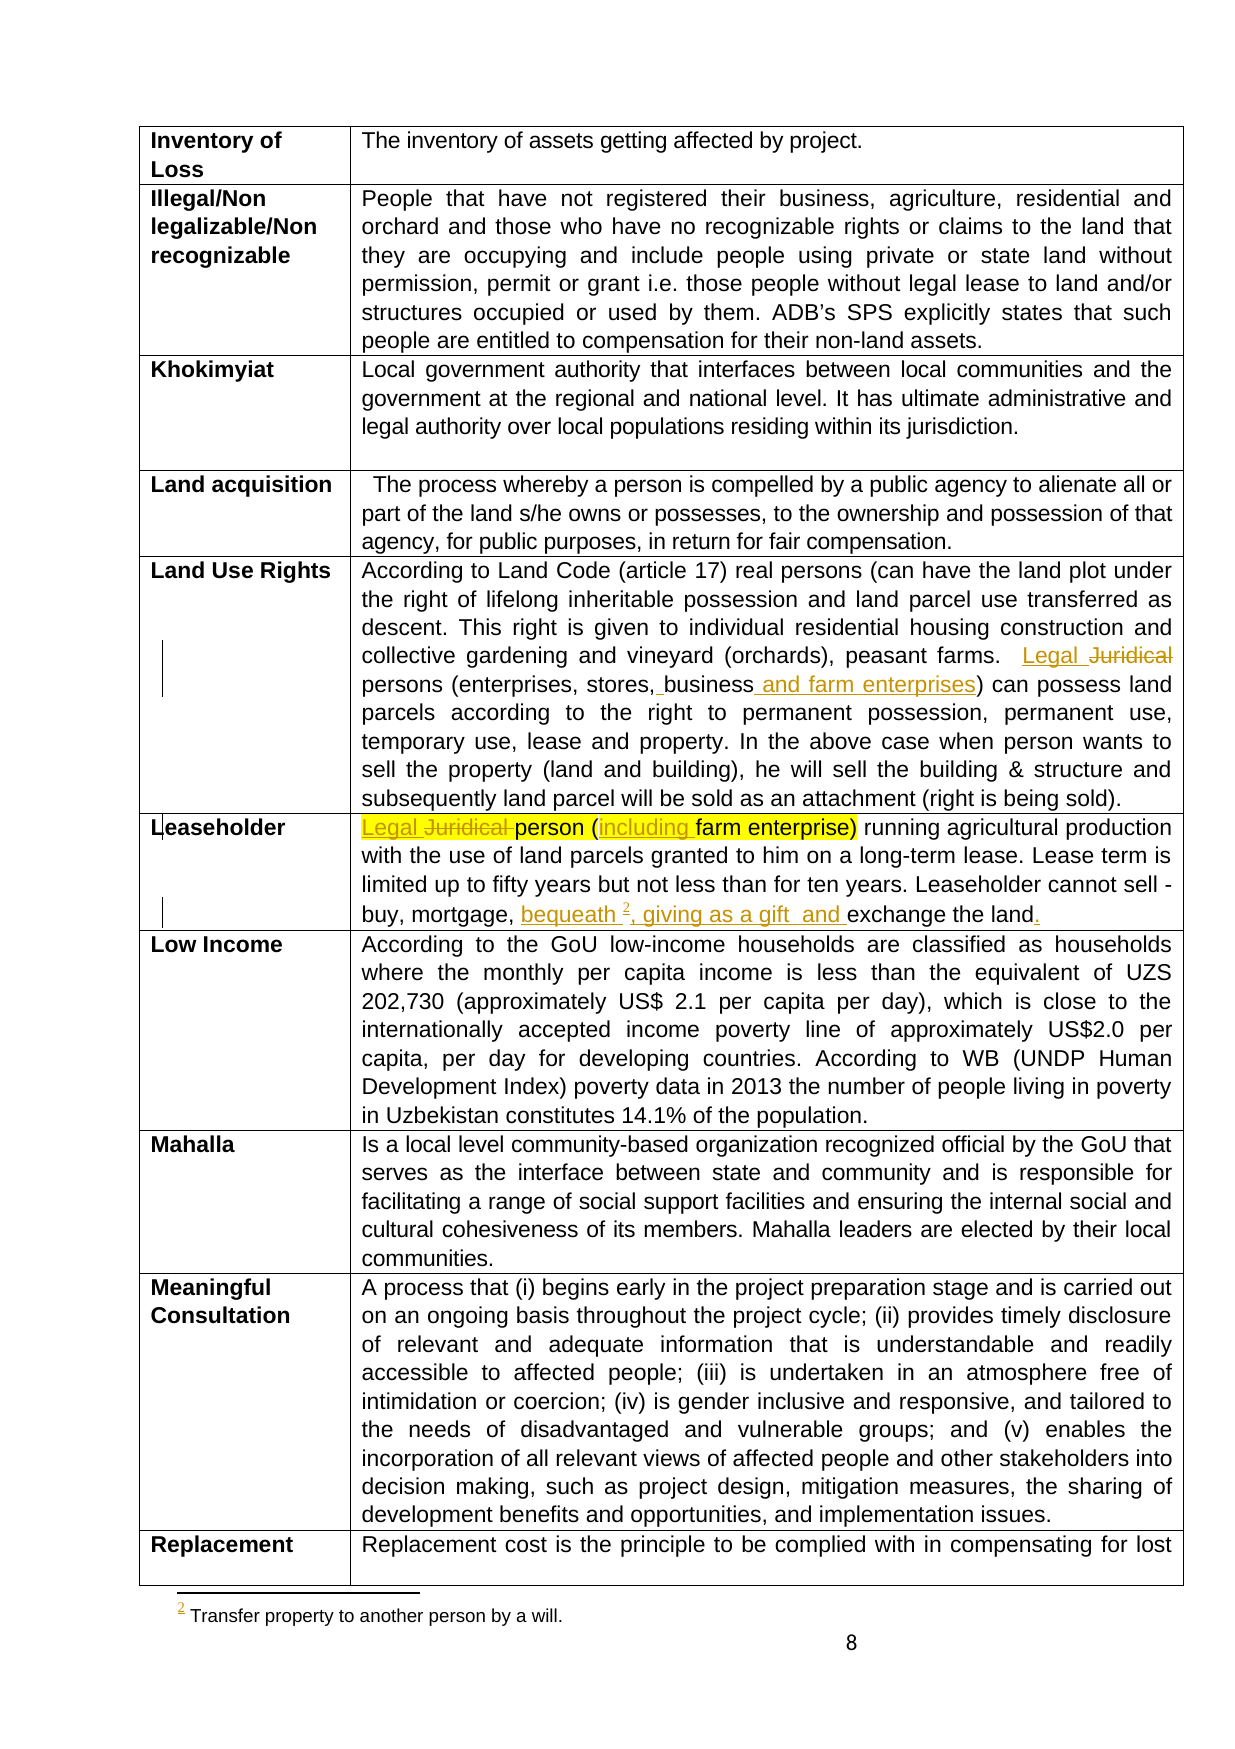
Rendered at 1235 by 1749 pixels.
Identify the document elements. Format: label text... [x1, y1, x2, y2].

table_cell Is a local level community-based organization recognized official by the GoU that serves as the interface between state and community and is responsible for facilitating a range of social support facilities and ensuring the internal social and cultural cohesiveness of its members. Mahalla leaders are elected by their local communities. [351, 1131, 1183, 1273]
table_cell Meaningful Consultation [140, 1274, 350, 1529]
table_cell person (farm enterprise) running agricultural production with the use of land parcels granted to him on a long-term lease. Lease term is limited up to fifty years but not less than for ten years. Leaseholder cannot sell - buy, mortgage, exchange the land [351, 814, 1183, 930]
table_cell Land acquisition [140, 471, 350, 556]
table_cell According to the GoU low-income households are classified as households where the monthly per capita income is less than the equivalent of UZS 202,730 (approximately US$ 2.1 per capita per day), which is close to the internationally accepted income poverty line of approximately US$2.0 per capita, per day for developing countries. According to WB (UNDP Human Development Index) poverty data in 2013 the number of people living in poverty in Uzbekistan constitutes 14.1% of the population. [351, 931, 1183, 1130]
table_cell Low Income [140, 931, 350, 1130]
table_cell Illegal/Non legalizable/Non recognizable [140, 185, 350, 355]
table_cell The process whereby a person is compelled by a public agency to alienate all or part of the land s/he owns or possesses, to the ownership and possession of that agency, for public purposes, in return for fair compensation. [351, 471, 1183, 556]
table_cell According to Land Code (article 17) real persons (can have the land plot under the right of lifelong inheritable possession and land parcel use transferred as descent. This right is given to individual residential housing construction and collective gardening and vineyard (orchards), peasant farms. persons (enterprises, stores,business) can possess land parcels according to the right to permanent possession, permanent use, temporary use, lease and property. In the above case when person wants to sell the property (land and building), he will sell the building & structure and subsequently land parcel will be sold as an attachment (right is being sold). [351, 557, 1183, 813]
table_cell The inventory of assets getting affected by project. [351, 127, 1183, 184]
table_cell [351, 1531, 1183, 1585]
table_cell A process that (i) begins early in the project preparation stage and is carried out on an ongoing basis throughout the project cycle; (ii) provides timely disclosure of relevant and adequate information that is understandable and readily accessible to affected people; (iii) is undertaken in an atmosphere free of intimidation or coercion; (iv) is gender inclusive and responsive, and tailored to the needs of disadvantaged and vulnerable groups; and (v) enables the incorporation of all relevant views of affected people and other stakeholders into decision making, such as project design, mitigation measures, the sharing of development benefits and opportunities, and implementation issues. [351, 1274, 1183, 1529]
table_cell Leaseholder [140, 814, 350, 930]
table_cell Replacement cost [140, 1531, 350, 1585]
table_cell People that have not registered their business, agriculture, residential and orchard and those who have no recognizable rights or claims to the land that they are occupying and include people using private or state land without permission, permit or grant i.e. those people without legal lease to land and/or structures occupied or used by them. ADB’s SPS explicitly states that such people are entitled to compensation for their non-land assets. [351, 185, 1183, 355]
table_cell Local government authority that interfaces between local communities and the government at the regional and national level. It has ultimate administrative and legal authority over local populations residing within its jurisdiction. [351, 356, 1183, 470]
table_cell Land Use Rights [140, 557, 350, 813]
table_cell Khokimyiat [140, 356, 350, 470]
table_cell Mahalla [140, 1131, 350, 1273]
table_cell Inventory of Loss [140, 127, 350, 184]
